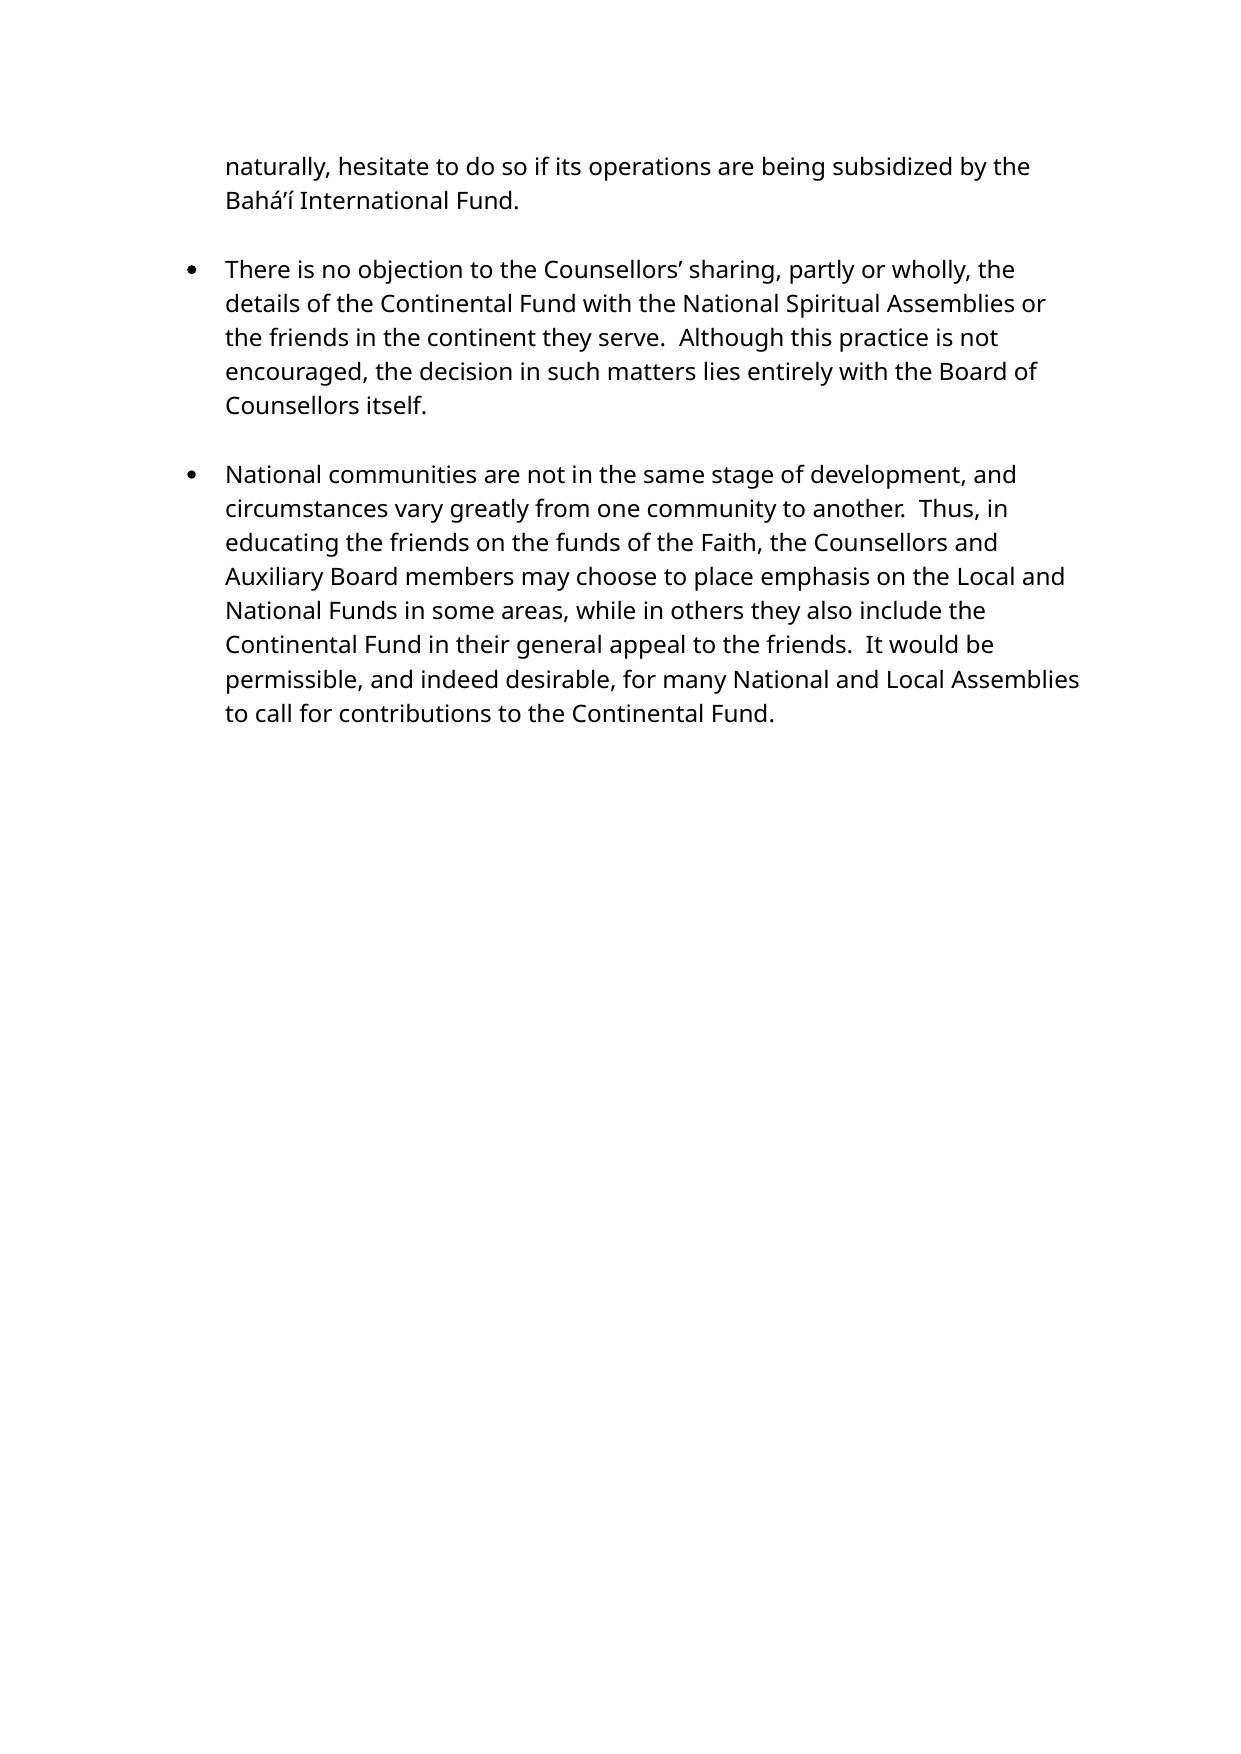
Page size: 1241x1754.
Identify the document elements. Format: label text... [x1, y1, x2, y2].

list There is no objection to the Counsellors’ sharing, partly or wholly, the details of the Continental Fund with the National Spiritual Assemblies or the friends in the continent they serve. Although this practice is not encouraged, the decision in such matters lies entirely with the Board of Counsellors itself. [187, 252, 1090, 422]
list National communities are not in the same stage of development, and circumstances vary greatly from one community to another. Thus, in educating the friends on the funds of the Faith, the Counsellors and Auxiliary Board members may choose to place emphasis on the Local and National Funds in some areas, while in others they also include the Continental Fund in their general appeal to the friends. It would be permissible, and indeed desirable, for many National and Local Assemblies to call for contributions to the Continental Fund. [187, 457, 1090, 729]
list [187, 150, 1090, 217]
